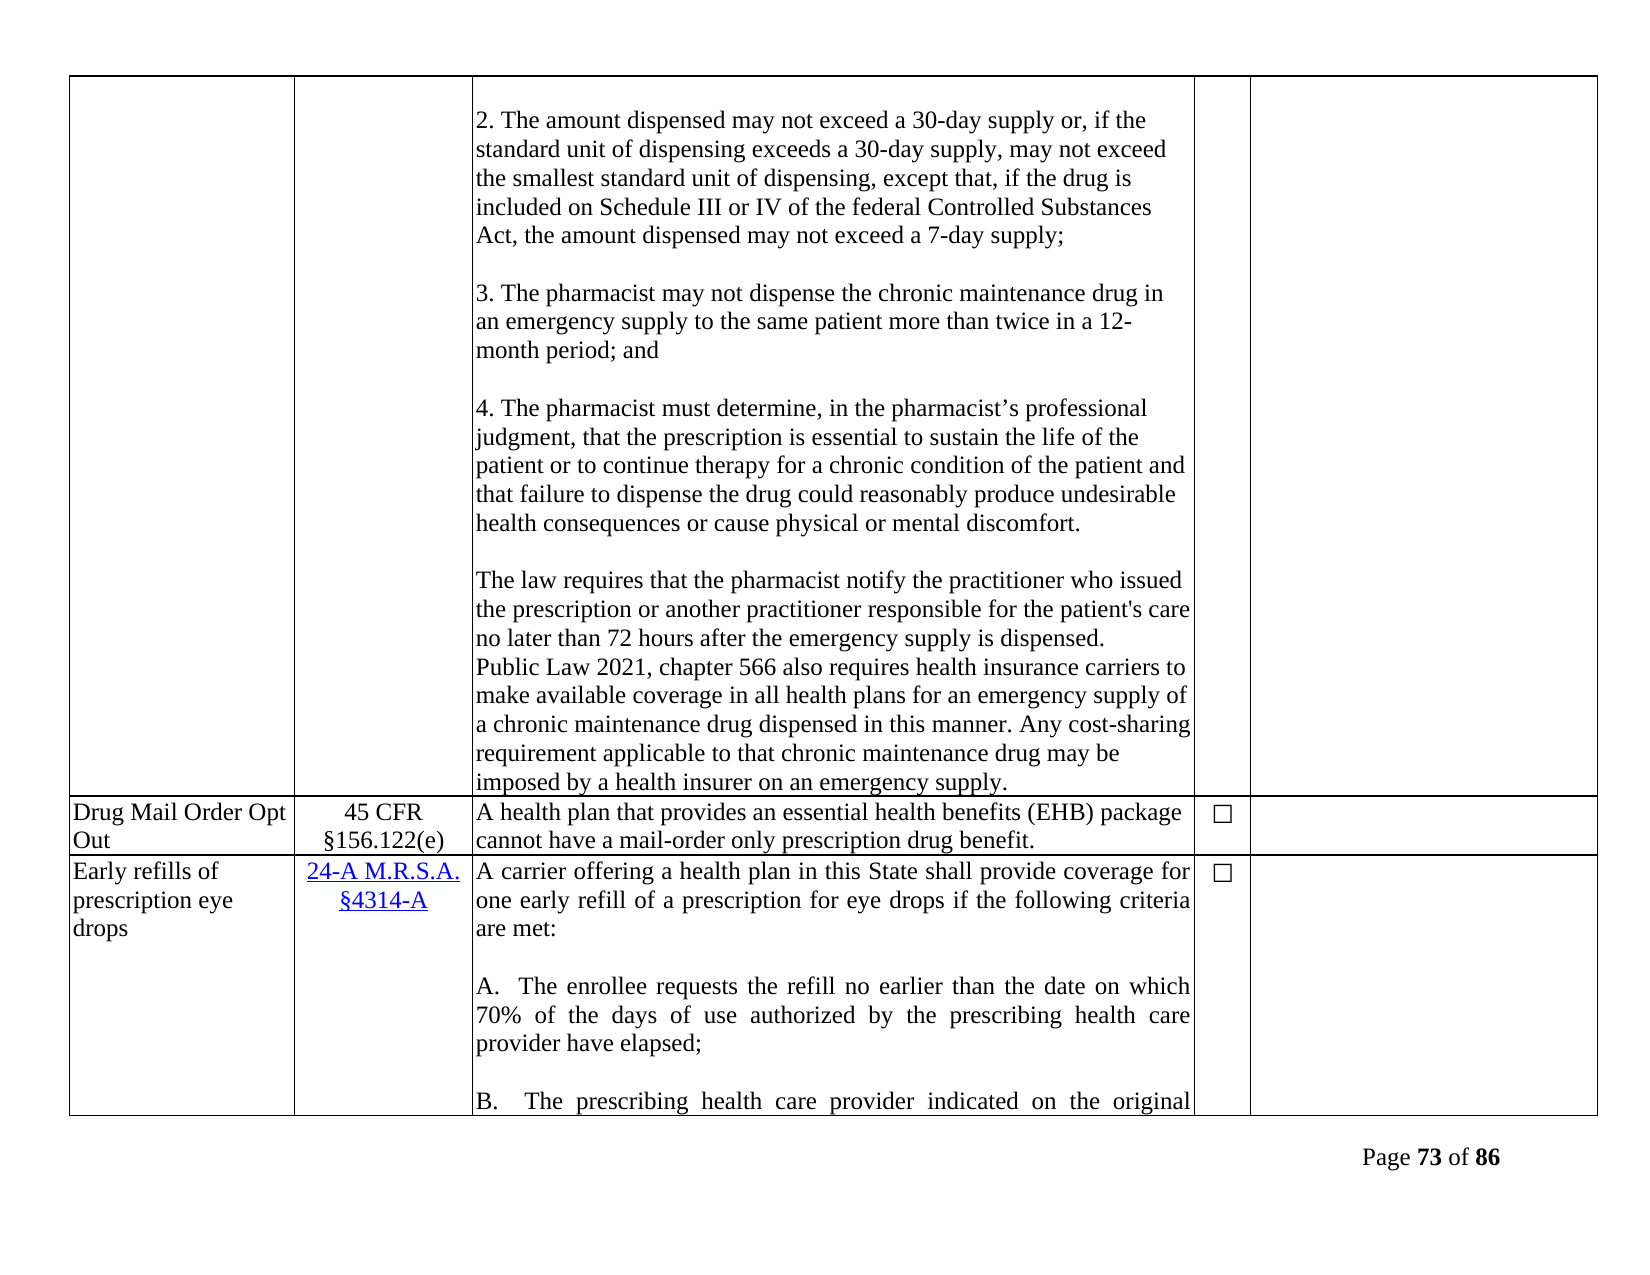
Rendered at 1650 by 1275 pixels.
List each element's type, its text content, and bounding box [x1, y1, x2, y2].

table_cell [295, 856, 472, 1115]
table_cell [473, 77, 1194, 795]
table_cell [70, 856, 294, 1115]
table_cell [1251, 856, 1597, 1115]
table_cell A health plan that provides an essential health benefits (EHB) package cannot have a mail-order only prescription drug benefit. [473, 797, 1194, 854]
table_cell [70, 77, 294, 795]
table_cell ☐ [1195, 856, 1250, 1115]
table_cell ☐ [1195, 77, 1250, 795]
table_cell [295, 77, 472, 795]
table_cell [1251, 77, 1597, 795]
table_cell [1251, 797, 1597, 854]
table_cell ☐ [1195, 797, 1250, 854]
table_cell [473, 856, 1194, 1115]
